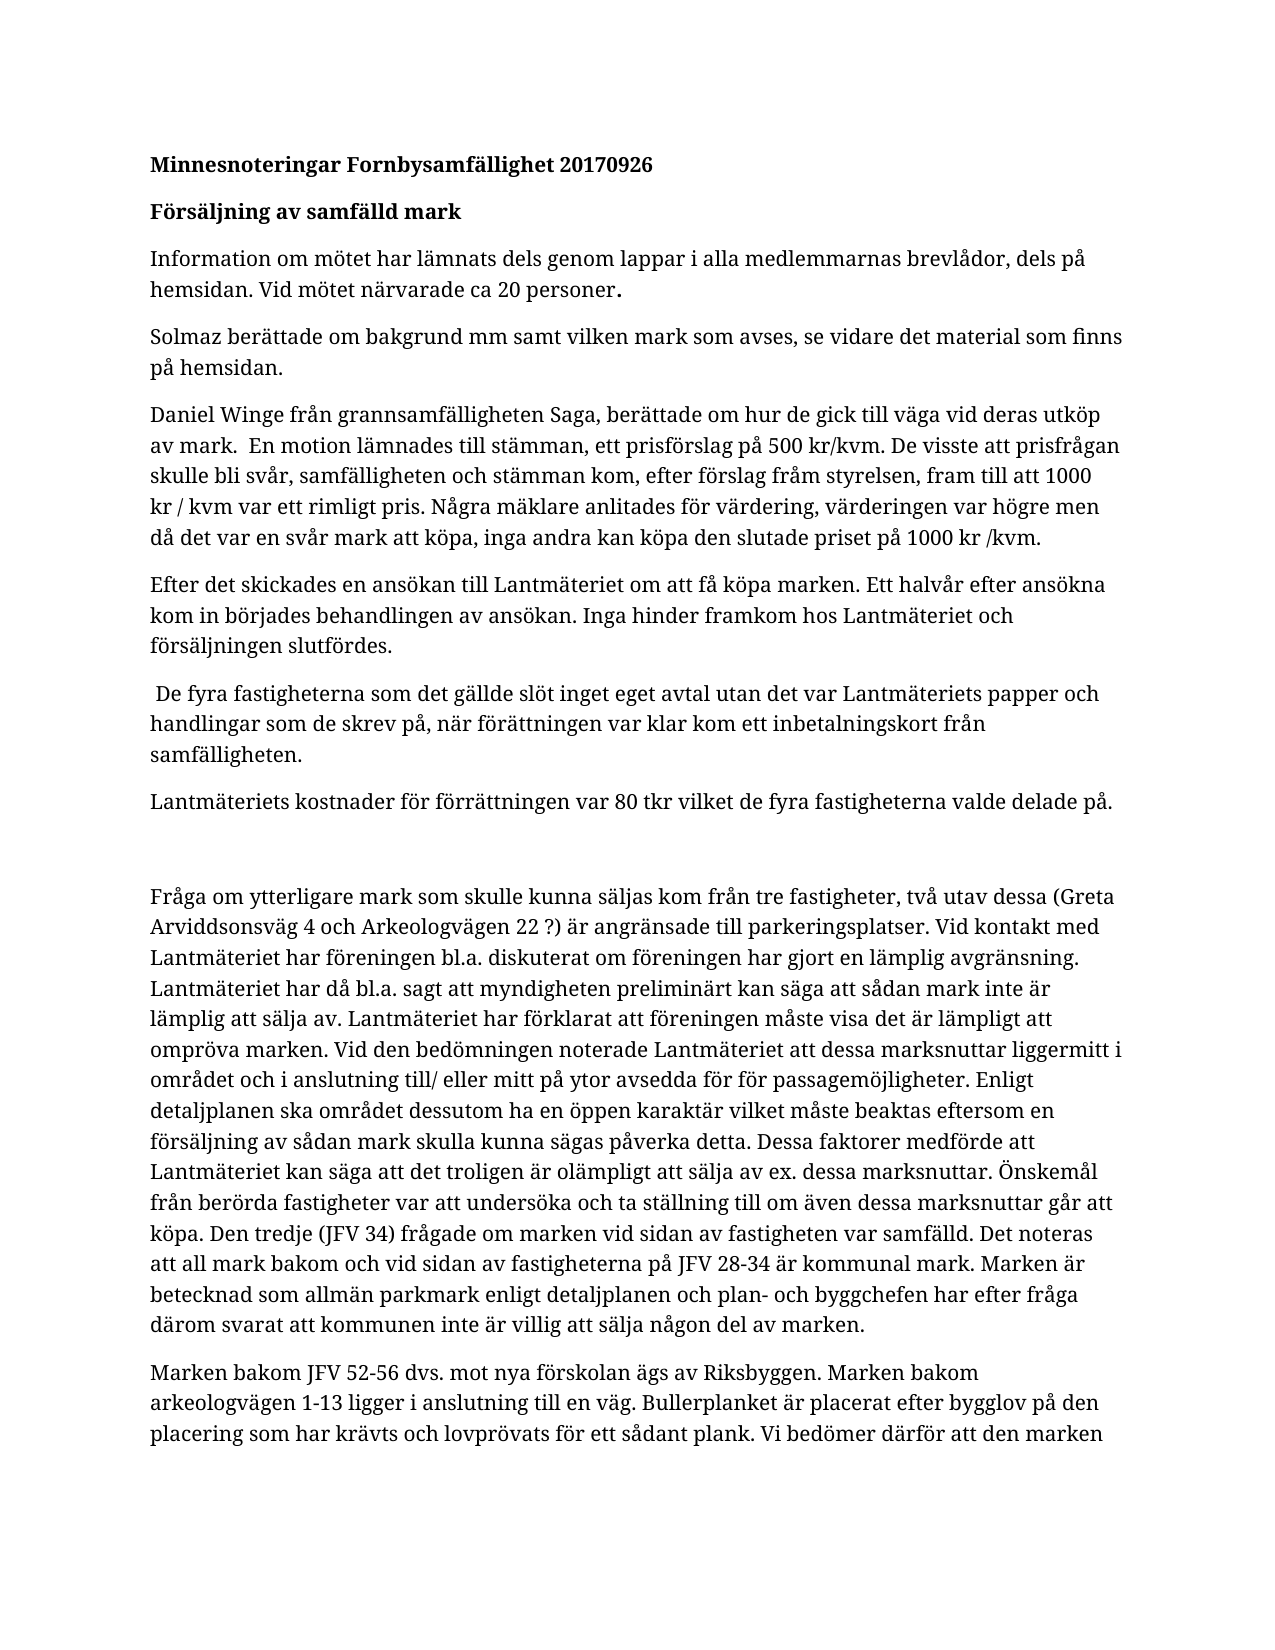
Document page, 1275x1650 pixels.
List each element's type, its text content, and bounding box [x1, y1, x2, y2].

text Daniel Winge från grannsamfälligheten Saga, berättade om hur de gick till väga vid deras utköp av mark. En motion lämnades till stämman, ett prisförslag på 500 kr/kvm. De visste att prisfrågan skulle bli svår, samfälligheten och stämman kom, efter förslag fråm styrelsen, fram till att 1000 kr / kvm var ett rimligt pris. Några mäklare anlitades för värdering, värderingen var högre men då det var en svår mark att köpa, inga andra kan köpa den slutade priset på 1000 kr /kvm. [150, 400, 1125, 551]
text Lantmäteriets kostnader för förrättningen var 80 tkr vilket de fyra fastigheterna valde delade på. [150, 787, 1125, 816]
text Solmaz berättade om bakgrund mm samt vilken mark som avses, se vidare det material som finns på hemsidan. [150, 322, 1125, 382]
text Fråga om ytterligare mark som skulle kunna säljas kom från tre fastigheter, två utav dessa (Greta Arviddsonsväg 4 och Arkeologvägen 22 ?) är angränsade till parkeringsplatser. Vid kontakt med Lantmäteriet har föreningen bl.a. diskuterat om föreningen har gjort en lämplig avgränsning. Lantmäteriet har då bl.a. sagt att myndigheten preliminärt kan säga att sådan mark inte är lämplig att sälja av. Lantmäteriet har förklarat att föreningen måste visa det är lämpligt att ompröva marken. Vid den bedömningen noterade Lantmäteriet att dessa marksnuttar liggermitt i området och i anslutning till/ eller mitt på ytor avsedda för för passagemöjligheter. Enligt detaljplanen ska området dessutom ha en öppen karaktär vilket måste beaktas eftersom en försäljning av sådan mark skulla kunna sägas påverka detta. Dessa faktorer medförde att Lantmäteriet kan säga att det troligen är olämpligt att sälja av ex. dessa marksnuttar. Önskemål från berörda fastigheter var att undersöka och ta ställning till om även dessa marksnuttar går att köpa. Den tredje (JFV 34) frågade om marken vid sidan av fastigheten var samfälld. Det noteras att all mark bakom och vid sidan av fastigheterna på JFV 28-34 är kommunal mark. Marken är betecknad som allmän parkmark enligt detaljplanen och plan- och byggchefen har efter fråga därom svarat att kommunen inte är villig att sälja någon del av marken. [150, 882, 1125, 1339]
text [150, 1358, 1125, 1448]
text De fyra fastigheterna som det gällde slöt inget eget avtal utan det var Lantmäteriets papper och handlingar som de skrev på, när förättningen var klar kom ett inbetalningskort från samfälligheten. [150, 679, 1125, 768]
text Information om mötet har lämnats dels genom lappar i alla medlemmarnas brevlådor, dels på hemsidan. Vid mötet närvarade ca 20 personer. [150, 244, 1125, 304]
text Minnesnoteringar Fornbysamfällighet 20170926 [150, 150, 1125, 178]
text Försäljning av samfälld mark [150, 197, 1125, 226]
text Efter det skickades en ansökan till Lantmäteriet om att få köpa marken. Ett halvår efter ansökna kom in börjades behandlingen av ansökan. Inga hinder framkom hos Lantmäteriet och försäljningen slutfördes. [150, 570, 1125, 660]
